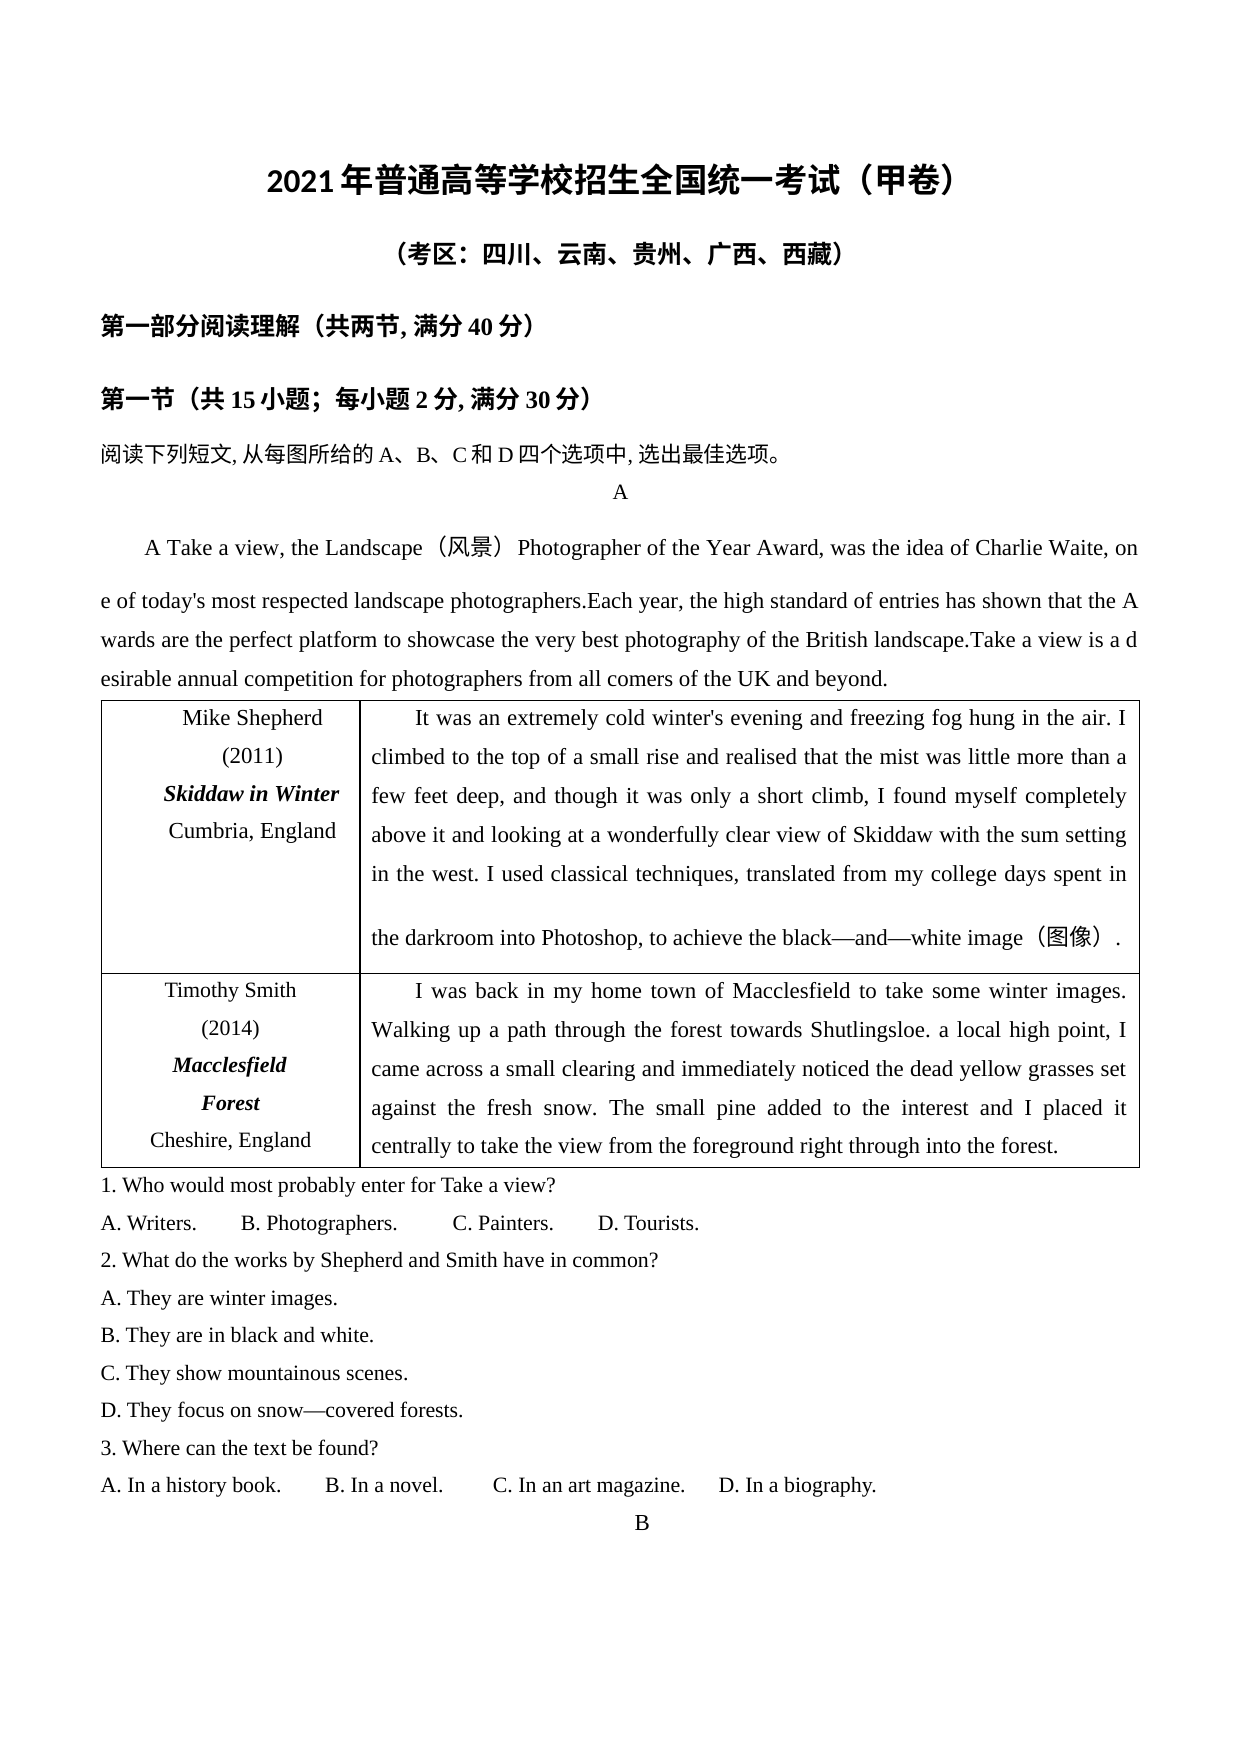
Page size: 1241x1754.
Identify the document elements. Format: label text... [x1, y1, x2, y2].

text C. They show mountainous scenes. [100, 1356, 1140, 1388]
text 2021年普通高等学校招生全国统一考试（甲卷） [100, 146, 1140, 211]
text 阅读下列短文, 从每图所给的A、B、C和D四个选项中, 选出最佳选项。 [100, 437, 1140, 469]
text 第一部分阅读理解（共两节, 满分40分） [100, 292, 1140, 357]
table_cell Timothy Smith (2014) Macclesfield Forest Cheshire, England [102, 974, 359, 1167]
text A Take a view, the Landscape（风景）Photographer of the Year Award, was the idea of Charlie Waite, one of today's most respected landscape photographers.Each year, the high standard of entries has shown that the Awards are the perfect platform to showcase the very best photography of the British landscape.Take a view is a desirable annual competition for photographers from all comers of the UK and beyond. [100, 513, 1140, 695]
text A [100, 476, 1140, 508]
text 3. Where can the text be found? [100, 1431, 1140, 1463]
text A. In a history book. B. In a novel. C. In an art magazine. D. In a biography. [100, 1468, 1140, 1501]
text 第一节（共15小题；每小题2分, 满分30分） [100, 365, 1140, 430]
table_header It was an extremely cold winter's evening and freezing fog hung in the air. I climbed to the top of a small rise and realised that the mist was little more than a few feet deep, and though it was only a short climb, I found myself completely above it and looking at a wonderfully clear view of Skiddaw with the sum setting in the west. I used classical techniques, translated from my college days spent in the darkroom into Photoshop, to achieve the black—and—white image（图像）. [361, 701, 1139, 973]
text A. Writers. B. Photographers. C. Painters. D. Tourists. [100, 1206, 1140, 1238]
table_cell I was back in my home town of Macclesfield to take some winter images. Walking up a path through the forest towards Shutlingsloe. a local high point, I came across a small clearing and immediately noticed the dead yellow grasses set against the fresh snow. The small pine added to the interest and I placed it centrally to take the view from the foreground right through into the forest. [361, 974, 1139, 1167]
table_header Mike Shepherd (2011) Skiddaw in Winter Cumbria, England [102, 701, 359, 973]
text A. They are winter images. [100, 1281, 1140, 1313]
text 1. Who would most probably enter for Take a view? [100, 1168, 1140, 1201]
text B [100, 1506, 1140, 1538]
text 2. What do the works by Shepherd and Smith have in common? [100, 1243, 1140, 1276]
text B. They are in black and white. [100, 1318, 1140, 1351]
text （考区：四川、云南、贵州、广西、西藏） [100, 220, 1140, 285]
text D. They focus on snow—covered forests. [100, 1393, 1140, 1426]
